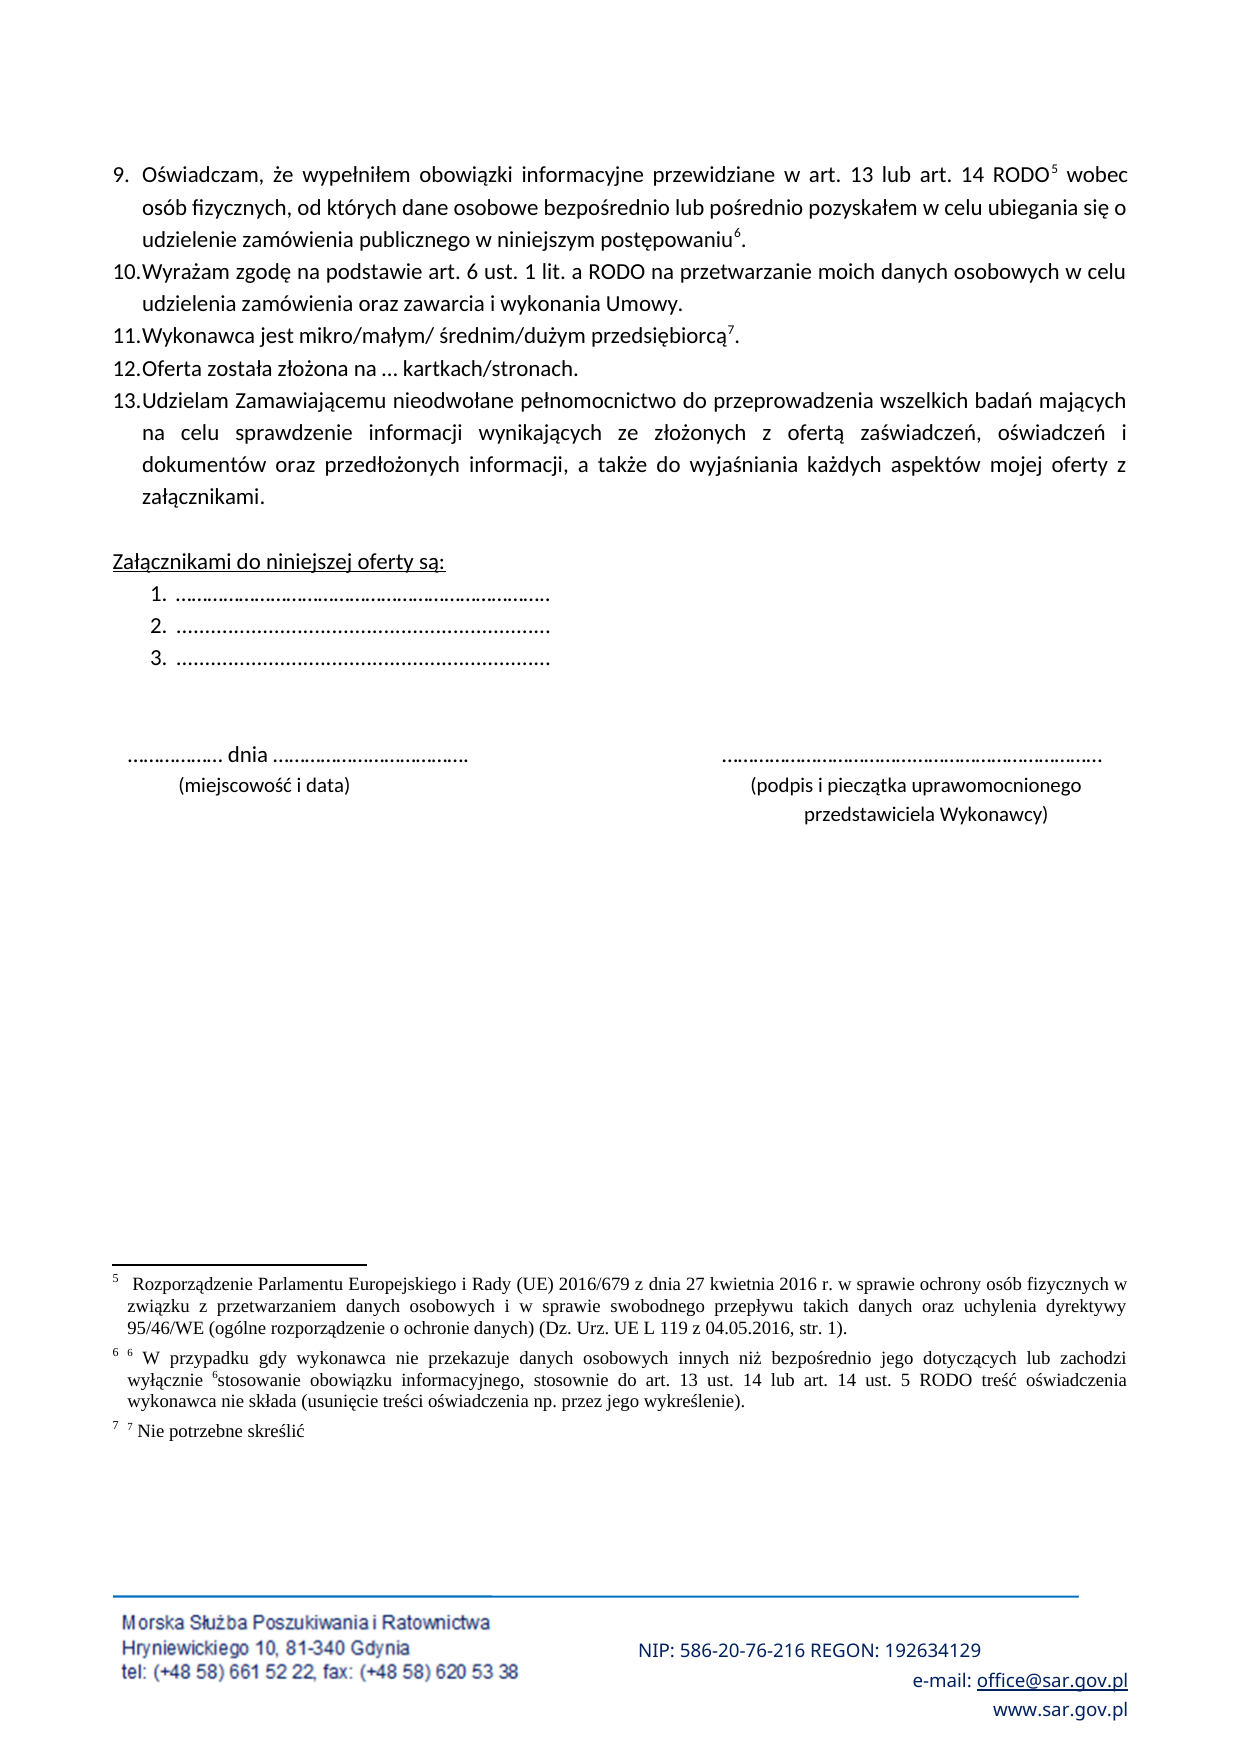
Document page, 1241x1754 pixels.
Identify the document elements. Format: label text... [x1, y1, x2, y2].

text Załącznikami do niniejszej oferty są: [112, 547, 1128, 575]
list ................................................................. [150, 611, 1128, 639]
text (miejscowość i data) (podpis i pieczątka uprawomocnionego [112, 772, 1128, 797]
list Oświadczam, że wypełniłem obowiązki informacyjne przewidziane w art. 13 lub art. 14 RODO wobec osób fizycznych, od których dane osobowe bezpośrednio lub pośrednio pozyskałem w celu ubiegania się o udzielenie zamówienia publicznego w niniejszym postępowaniu. [112, 161, 1128, 253]
text przedstawiciela Wykonawcy) [112, 801, 1128, 827]
list Oferta została złożona na … kartkach/stronach. [112, 354, 1128, 382]
picture [106, 1604, 603, 1692]
list …………………………………………………………….. [150, 579, 1128, 607]
list Wyrażam zgodę na podstawie art. 6 ust. 1 lit. a RODO na przetwarzanie moich danych osobowych w celu udzielenia zamówienia oraz zawarcia i wykonania Umowy. [112, 257, 1128, 317]
list Udzielam Zamawiającemu nieodwołane pełnomocnictwo do przeprowadzenia wszelkich badań mających na celu sprawdzenie informacji wynikających ze złożonych z ofertą zaświadczeń, oświadczeń i dokumentów oraz przedłożonych informacji, a także do wyjaśniania każdych aspektów mojej oferty z załącznikami. [112, 386, 1128, 510]
text ……………… dnia ………………………………. ……………………………………………………………… [112, 740, 1128, 768]
list ................................................................. [150, 643, 1128, 671]
list Wykonawca jest mikro/małym/ średnim/dużym przedsiębiorcą. [112, 321, 1128, 349]
